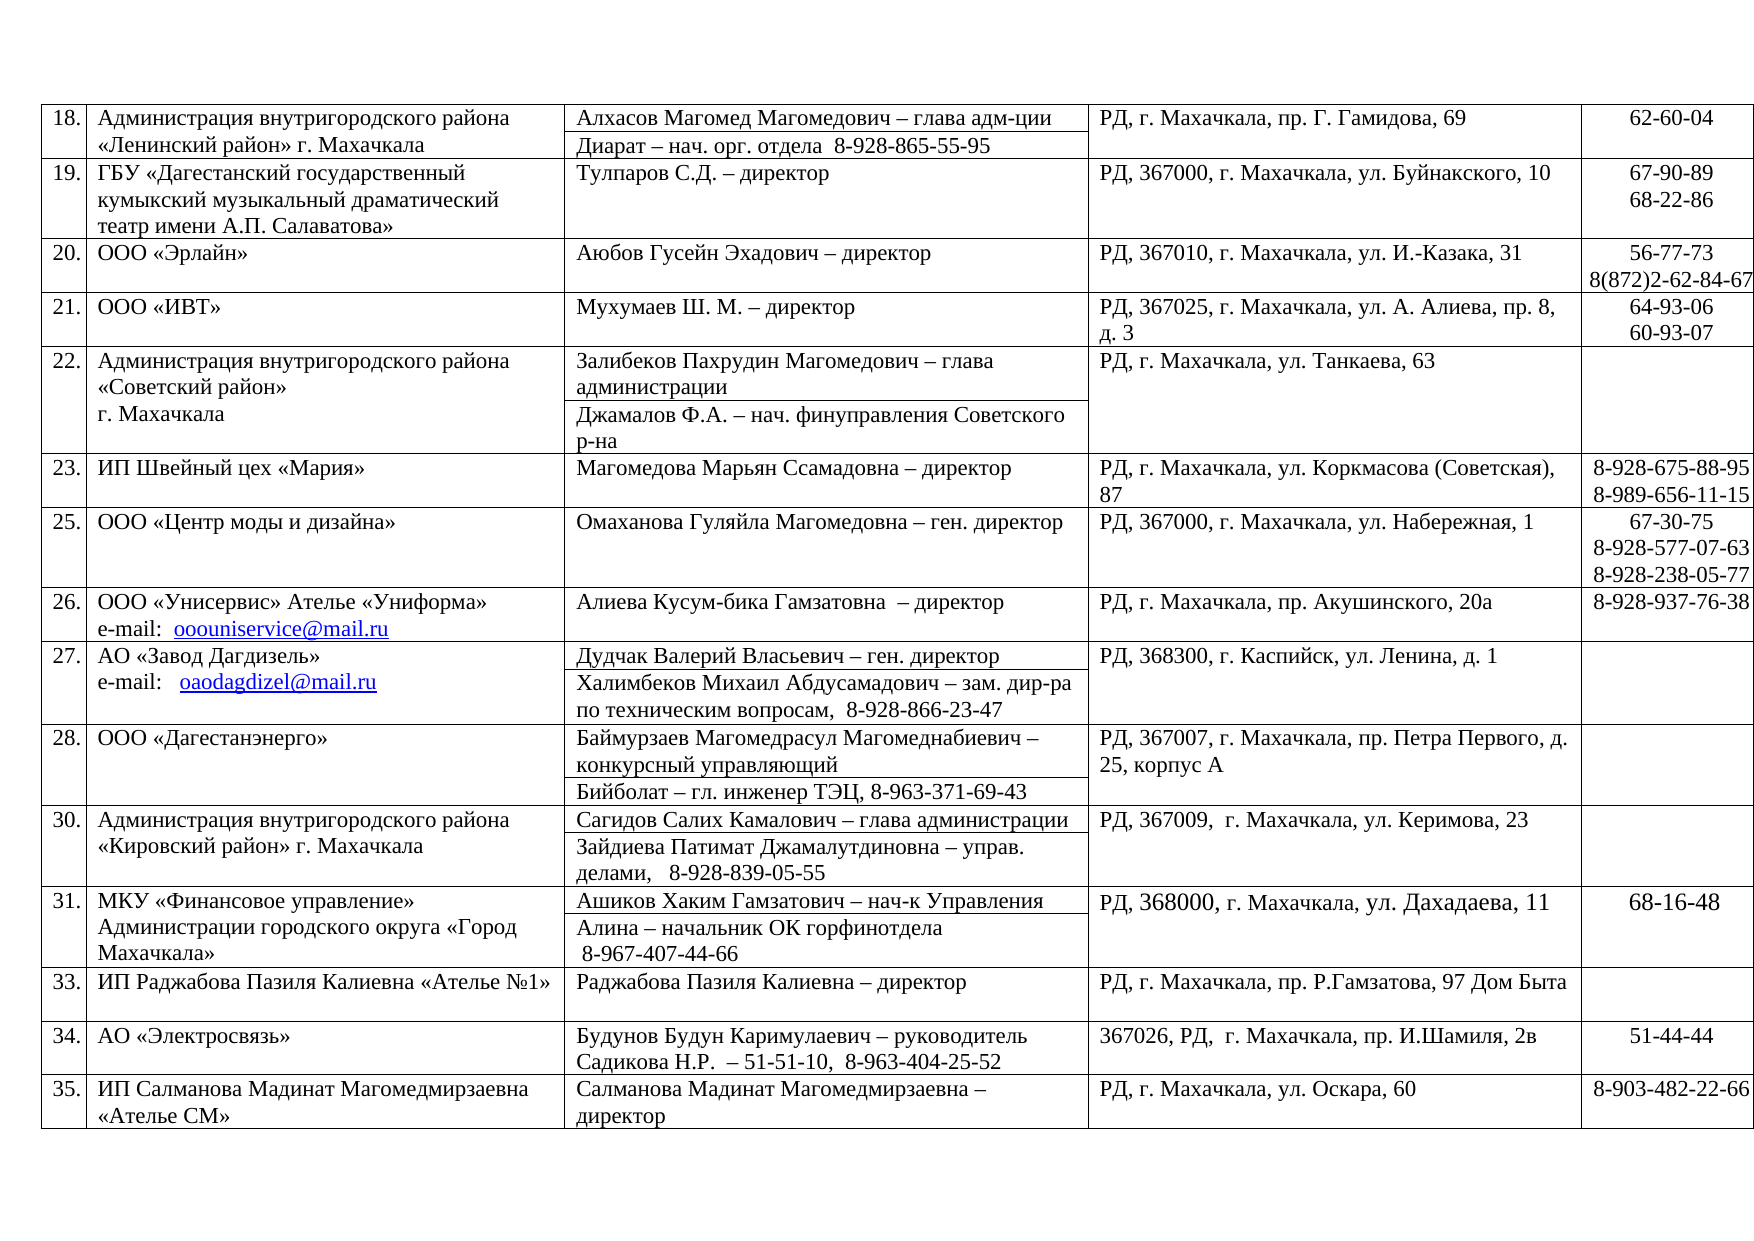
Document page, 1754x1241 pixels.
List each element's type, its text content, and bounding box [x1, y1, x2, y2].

table_cell [42, 347, 86, 453]
table_cell Диарат – нач. орг. отдела 8-928-865-55-95 [565, 132, 1088, 158]
table_cell Аюбов Гусейн Эхадович – директор [565, 239, 1088, 292]
table_cell РД, 367007, г. Махачкала, пр. Петра Первого, д. 25, корпус А [1089, 725, 1581, 804]
table_cell 67-30-75 8-928-577-07-63 8-928-238-05-77 [1582, 508, 1753, 587]
table_cell [42, 725, 86, 804]
table_cell [1582, 347, 1753, 453]
table_cell ООО «Дагестанэнерго» [87, 725, 564, 804]
table_cell 67-90-89 68-22-86 [1582, 159, 1753, 238]
table_cell РД, г. Махачкала, пр. Акушинского, 20а [1089, 588, 1581, 641]
table_cell РД, 367009, г. Махачкала, ул. Керимова, 23 [1089, 806, 1581, 886]
table_cell [42, 293, 86, 346]
table_cell РД, г. Махачкала, ул. Танкаева, 63 [1089, 347, 1581, 453]
table_cell Администрация внутригородского района «Ленинский район» г. Махачкала [87, 105, 564, 158]
table_cell ИП Швейный цех «Мария» [87, 454, 564, 507]
table_cell АО «Электросвязь» [87, 1022, 564, 1074]
table_cell Салманова Мадинат Магомедмирзаевна – директор [565, 1075, 1088, 1128]
table_cell Баймурзаев Магомедрасул Магомеднабиевич – конкурсный управляющий [565, 725, 1088, 777]
table_cell Магомедова Марьян Ссамадовна – директор [565, 454, 1088, 507]
table_cell [42, 454, 86, 507]
table_cell [42, 1075, 86, 1128]
table_cell [42, 239, 86, 292]
table_cell Бийболат – гл. инженер ТЭЦ, 8-963-371-69-43 [565, 778, 1088, 804]
table_cell Раджабова Пазиля Калиевна – директор [565, 968, 1088, 1021]
table_cell 8-903-482-22-66 [1582, 1075, 1753, 1128]
table_cell РД, 368300, г. Каспийск, ул. Ленина, д. 1 [1089, 642, 1581, 723]
table_cell 56-77-73 8(872)2-62-84-67 [1582, 239, 1753, 292]
table_cell Зайдиева Патимат Джамалутдиновна – управ. делами, 8-928-839-05-55 [565, 833, 1088, 886]
table_cell РД, 368000, г. Махачкала, ул. Дахадаева, 11 [1089, 887, 1581, 967]
table_cell ГБУ «Дагестанский государственный кумыкский музыкальный драматический театр имени А.П. Салаватова» [87, 159, 564, 238]
table_cell МКУ «Финансовое управление» Администрации городского округа «Город Махачкала» [87, 887, 564, 967]
table_cell АО «Завод Дагдизель» e-mail: oaodagdizel@mail.ru [87, 642, 564, 723]
table_cell Омаханова Гуляйла Магомедовна – ген. директор [565, 508, 1088, 587]
table_cell Ашиков Хаким Гамзатович – нач-к Управления [565, 887, 1088, 913]
table_cell РД, г. Махачкала, ул. Коркмасова (Советская), 87 [1089, 454, 1581, 507]
table_cell 367026, РД, г. Махачкала, пр. И.Шамиля, 2в [1089, 1022, 1581, 1074]
table_cell [1582, 806, 1753, 886]
table_cell РД, г. Махачкала, пр. Г. Гамидова, 69 [1089, 105, 1581, 158]
table_cell ООО «Эрлайн» [87, 239, 564, 292]
table_cell 68-16-48 [1582, 887, 1753, 967]
table_cell Алина – начальник ОК горфинотдела 8-967-407-44-66 [565, 914, 1088, 967]
table_cell [42, 806, 86, 886]
table_cell ИП Салманова Мадинат Магомедмирзаевна «Ателье СМ» [87, 1075, 564, 1128]
table_cell РД, 367010, г. Махачкала, ул. И.-Казака, 31 [1089, 239, 1581, 292]
table_cell Тулпаров С.Д. – директор [565, 159, 1088, 238]
table_cell 51-44-44 [1582, 1022, 1753, 1074]
table_cell Администрация внутригородского района «Советский район» г. Махачкала [87, 347, 564, 453]
table_cell Алхасов Магомед Магомедович – глава адм-ции [565, 105, 1088, 131]
table_cell Мухумаев Ш. М. – директор [565, 293, 1088, 346]
table_cell РД, 367000, г. Махачкала, ул. Буйнакского, 10 [1089, 159, 1581, 238]
table_cell [42, 887, 86, 967]
table_cell [42, 588, 86, 641]
table_cell ООО «ИВТ» [87, 293, 564, 346]
table_cell 64-93-06 60-93-07 [1582, 293, 1753, 346]
table_cell [1582, 642, 1753, 723]
table_cell [42, 508, 86, 587]
table_cell [42, 1022, 86, 1074]
table_cell 8-928-675-88-95 8-989-656-11-15 [1582, 454, 1753, 507]
table_cell 8-928-937-76-38 [1582, 588, 1753, 641]
table_cell Будунов Будун Каримулаевич – руководитель Садикова Н.Р. – 51-51-10, 8-963-404-25-52 [565, 1022, 1088, 1074]
table_cell [42, 159, 86, 238]
table_cell ООО «Унисервис» Ателье «Униформа» e-mail: ooouniservice@mail.ru [87, 588, 564, 641]
table_cell Сагидов Салих Камалович – глава администрации [565, 806, 1088, 832]
table_cell Халимбеков Михаил Абдусамадович – зам. дир-ра по техническим вопросам, 8-928-866-23-47 [565, 670, 1088, 723]
table_cell Администрация внутригородского района «Кировский район» г. Махачкала [87, 806, 564, 886]
table_cell Дудчак Валерий Власьевич – ген. директор [565, 642, 1088, 668]
table_cell [42, 642, 86, 723]
table_cell [42, 105, 86, 158]
table_cell РД, г. Махачкала, ул. Оскара, 60 [1089, 1075, 1581, 1128]
table_cell РД, 367025, г. Махачкала, ул. А. Алиева, пр. 8, д. 3 [1089, 293, 1581, 346]
table_cell Алиева Кусум-бика Гамзатовна – директор [565, 588, 1088, 641]
table_cell [42, 968, 86, 1021]
table_cell Джамалов Ф.А. – нач. финуправления Советского р-на [565, 401, 1088, 453]
table_cell РД, 367000, г. Махачкала, ул. Набережная, 1 [1089, 508, 1581, 587]
table_cell [1582, 968, 1753, 1021]
table_cell Залибеков Пахрудин Магомедович – глава администрации [565, 347, 1088, 399]
table_cell 62-60-04 [1582, 105, 1753, 158]
table_cell РД, г. Махачкала, пр. Р.Гамзатова, 97 Дом Быта [1089, 968, 1581, 1021]
table_cell [1582, 725, 1753, 804]
table_cell ИП Раджабова Пазиля Калиевна «Ателье №1» [87, 968, 564, 1021]
table_cell ООО «Центр моды и дизайна» [87, 508, 564, 587]
